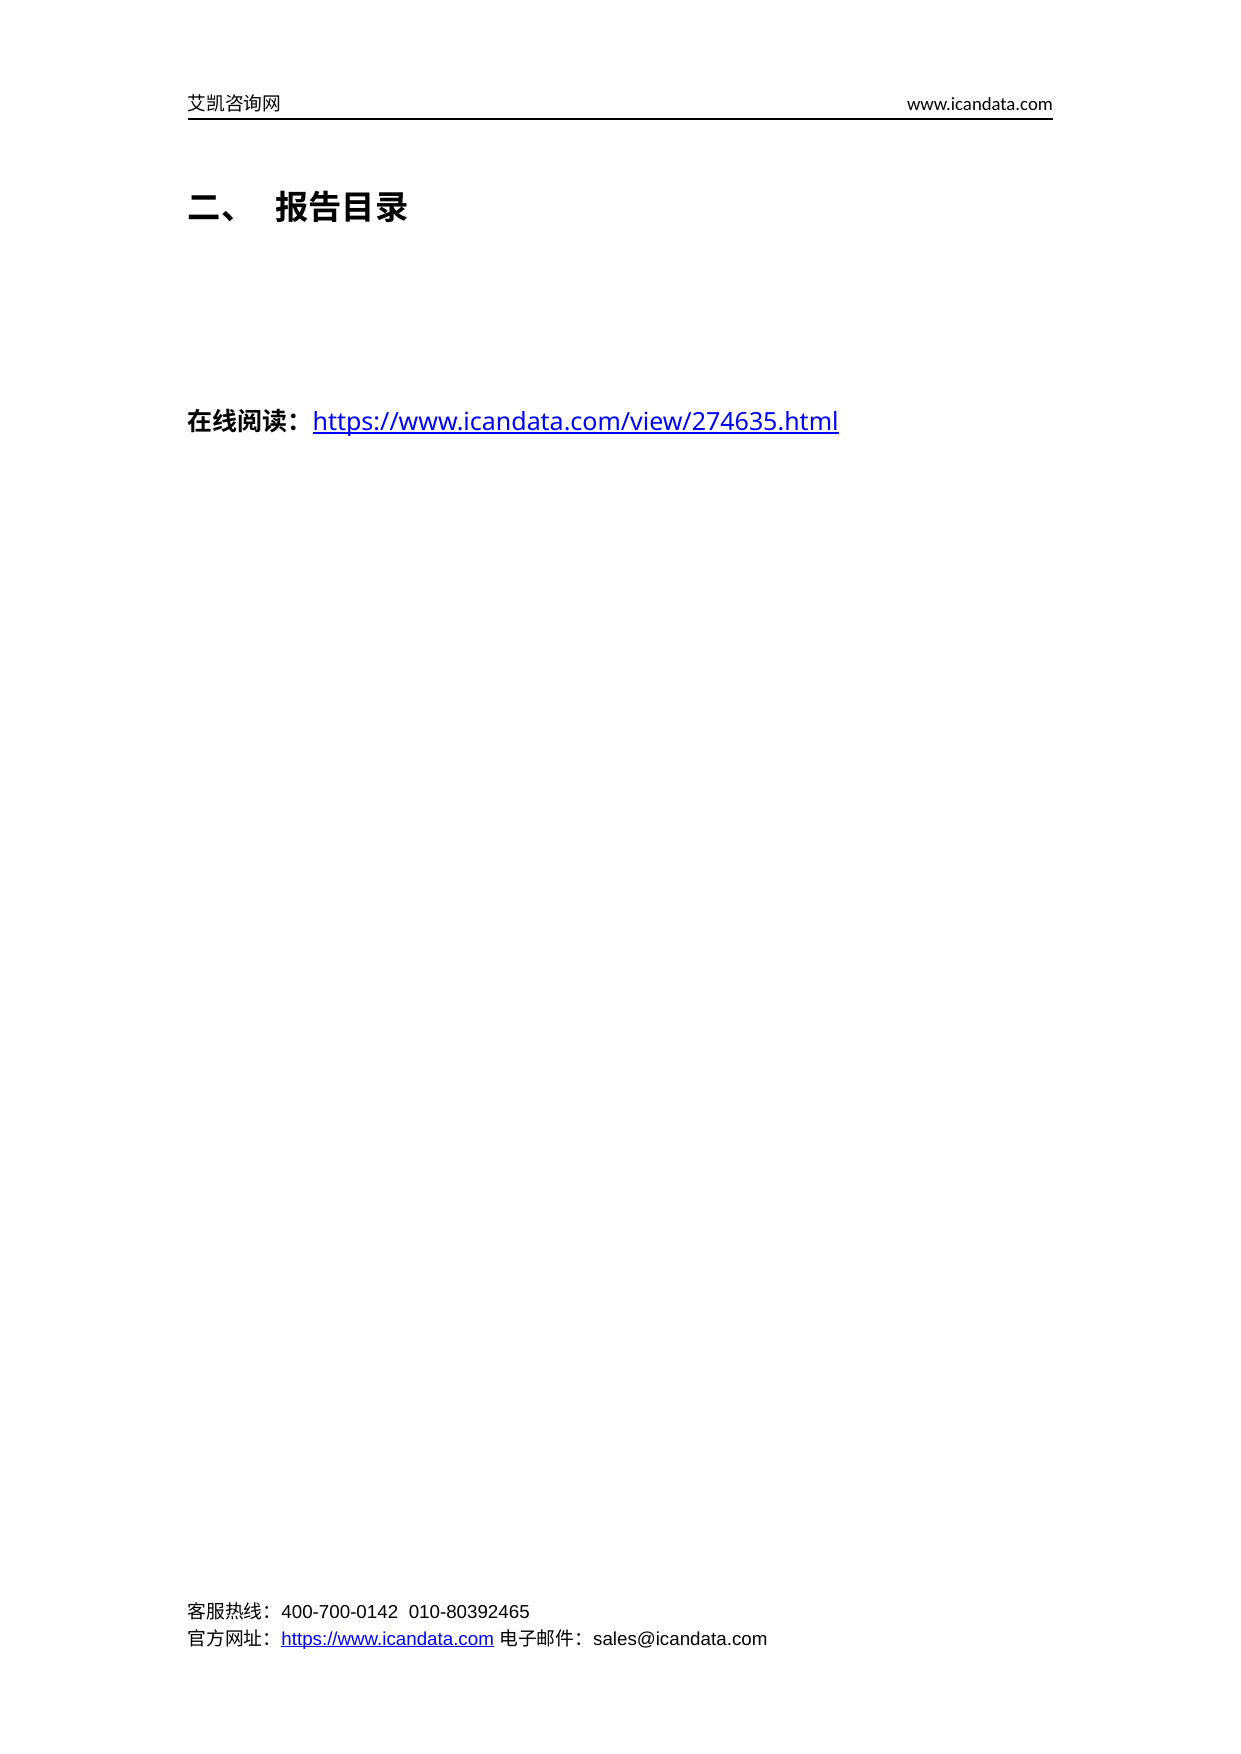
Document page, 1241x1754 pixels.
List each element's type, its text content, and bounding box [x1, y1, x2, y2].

subtitle 报告目录 [187, 172, 1053, 237]
text 在线阅读：https://www.icandata.com/view/274635.html [187, 387, 1053, 452]
